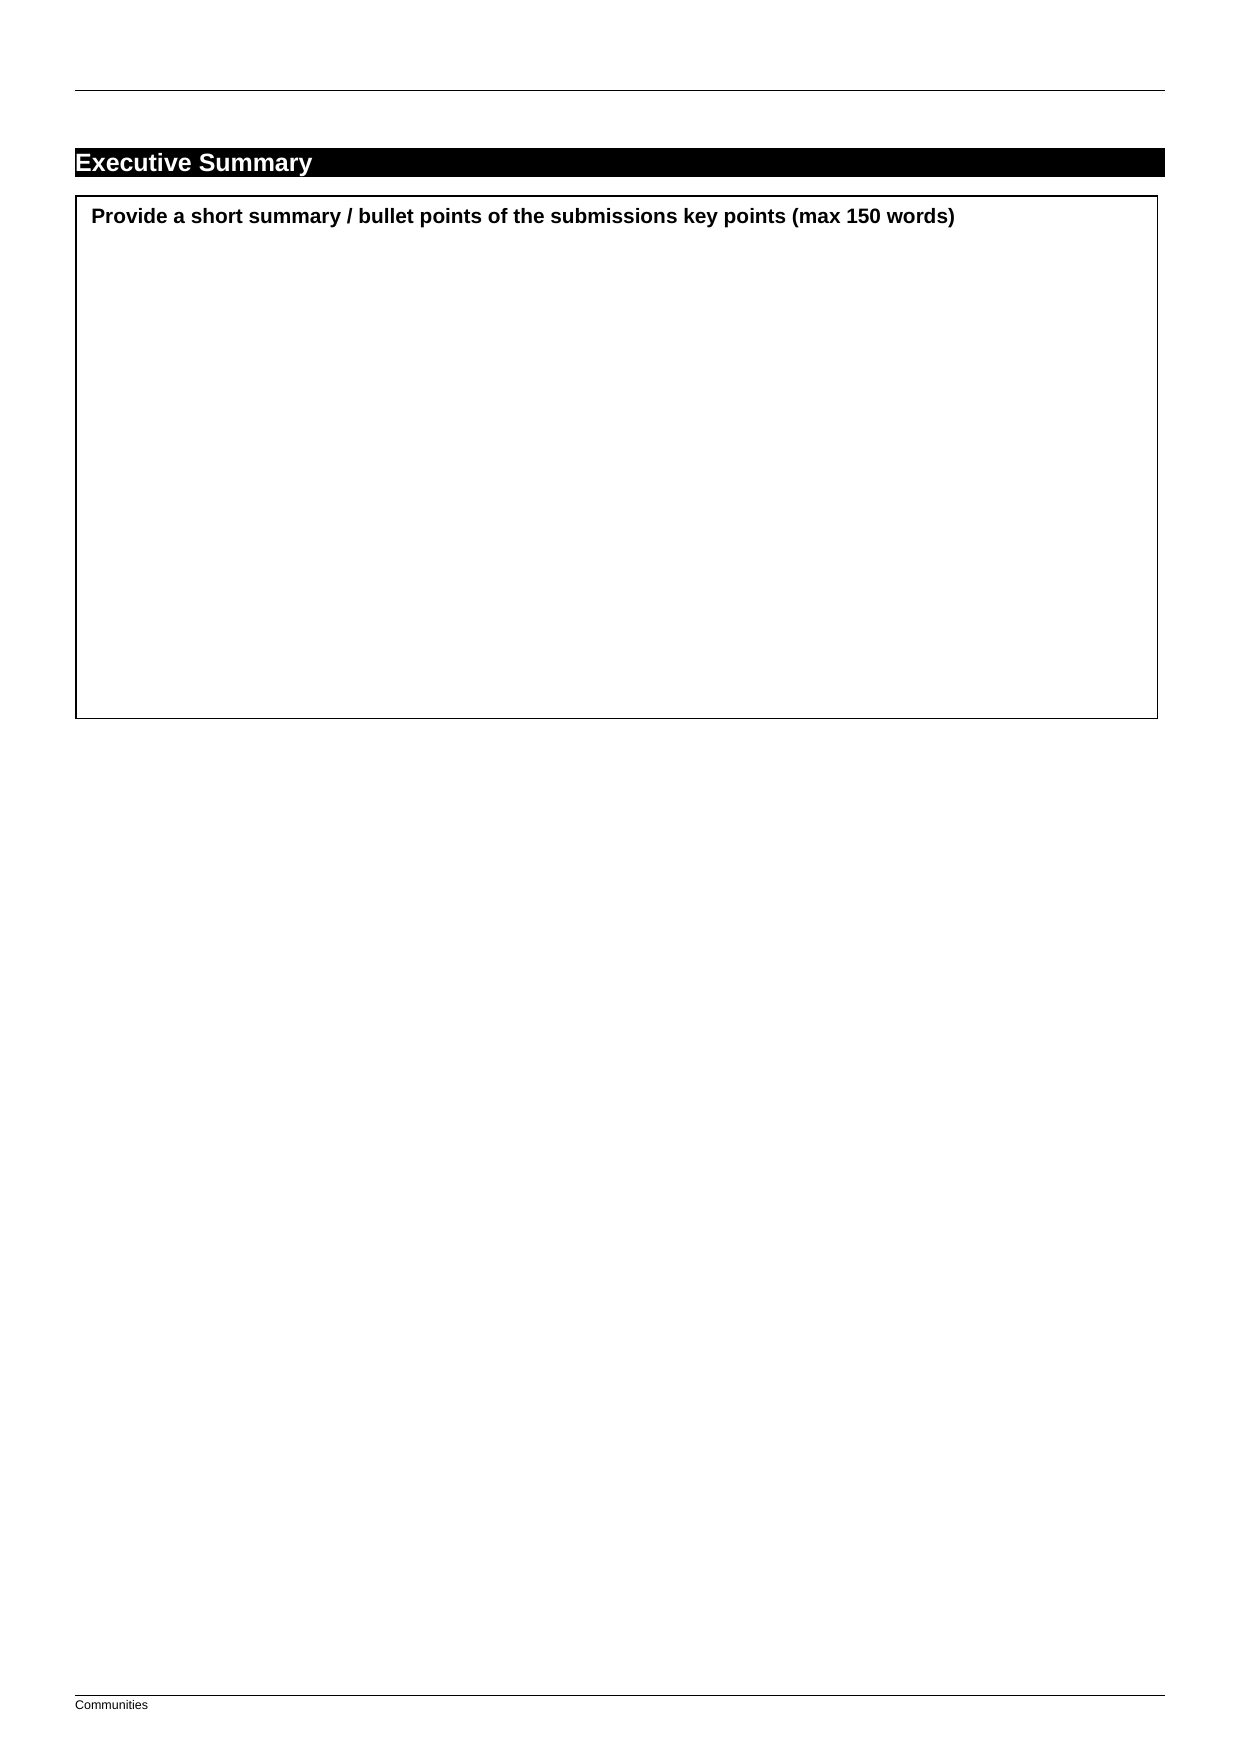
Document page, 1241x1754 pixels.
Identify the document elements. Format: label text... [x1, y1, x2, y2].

text Executive Summary [75, 148, 1165, 177]
